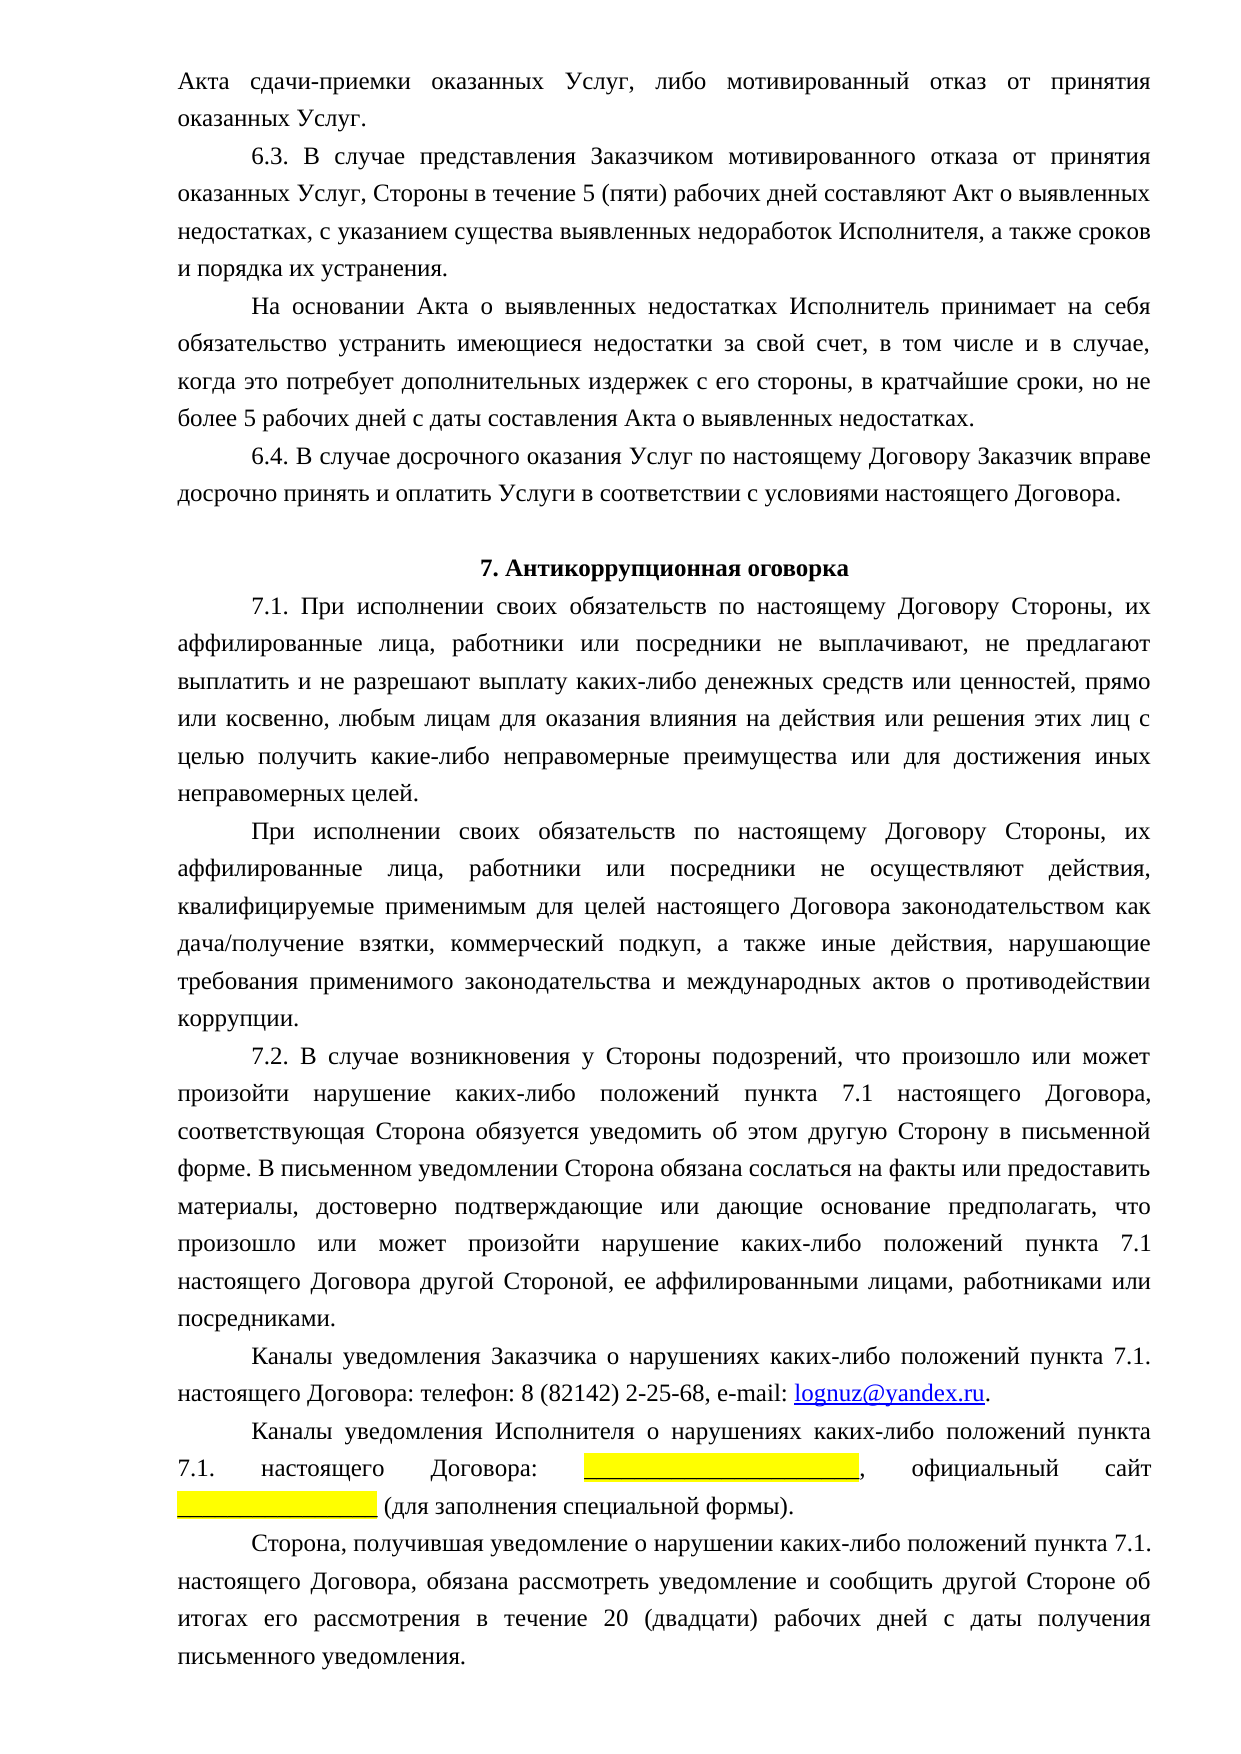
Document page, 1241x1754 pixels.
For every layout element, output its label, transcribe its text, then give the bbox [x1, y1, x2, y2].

text 6.4. В случае досрочного оказания Услуг по настоящему Договору Заказчик вправе досрочно принять и оплатить Услуги в соответствии с условиями настоящего Договора. [177, 434, 1152, 509]
text 7.1. При исполнении своих обязательств по настоящему Договору Стороны, их аффилированные лица, работники или посредники не выплачивают, не предлагают выплатить и не разрешают выплату каких-либо денежных средств или ценностей, прямо или косвенно, любым лицам для оказания влияния на действия или решения этих лиц с целью получить какие-либо неправомерные преимущества или для достижения иных неправомерных целей. [177, 584, 1152, 809]
text 7.2. В случае возникновения у Стороны подозрений, что произошло или может произойти нарушение каких-либо положений пункта 7.1 настоящего Договора, соответствующая Сторона обязуется уведомить об этом другую Сторону в письменной форме. В письменном уведомлении Сторона обязана сослаться на факты или предоставить материалы, достоверно подтверждающие или дающие основание предполагать, что произошло или может произойти нарушение каких-либо положений пункта 7.1 настоящего Договора другой Стороной, ее аффилированными лицами, работниками или посредниками. [177, 1034, 1152, 1334]
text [177, 59, 1152, 134]
text 6.3. В случае представления Заказчиком мотивированного отказа от принятия оказанных Услуг, Стороны в течение 5 (пяти) рабочих дней составляют Акт о выявленных недостатках, с указанием существа выявленных недоработок Исполнителя, а также сроков и порядка их устранения. [177, 134, 1152, 284]
text При исполнении своих обязательств по настоящему Договору Стороны, их аффилированные лица, работники или посредники не осуществляют действия, квалифицируемые применимым для целей настоящего Договора законодательством как дача/получение взятки, коммерческий подкуп, а также иные действия, нарушающие требования применимого законодательства и международных актов о противодействии коррупции. [177, 809, 1152, 1034]
text Каналы уведомления Заказчика о нарушениях каких-либо положений пункта 7.1. настоящего Договора: телефон: 8 (82142) 2-25-68, e-mail: lognuz@yandex.ru. [177, 1334, 1152, 1409]
text Сторона, получившая уведомление о нарушении каких-либо положений пункта 7.1. настоящего Договора, обязана рассмотреть уведомление и сообщить другой Стороне об итогах его рассмотрения в течение 20 (двадцати) рабочих дней с даты получения письменного уведомления. [177, 1522, 1152, 1672]
text Каналы уведомления Исполнителя о нарушениях каких-либо положений пункта 7.1. настоящего Договора: ______________________, официальный сайт ________________ (для заполнения специальной формы). [177, 1409, 1152, 1522]
subtitle 7. Антикоррупционная оговорка [177, 547, 1152, 584]
text На основании Акта о выявленных недостатках Исполнитель принимает на себя обязательство устранить имеющиеся недостатки за свой счет, в том числе и в случае, когда это потребует дополнительных издержек с его стороны, в кратчайшие сроки, но не более 5 рабочих дней с даты составления Акта о выявленных недостатках. [177, 284, 1152, 434]
